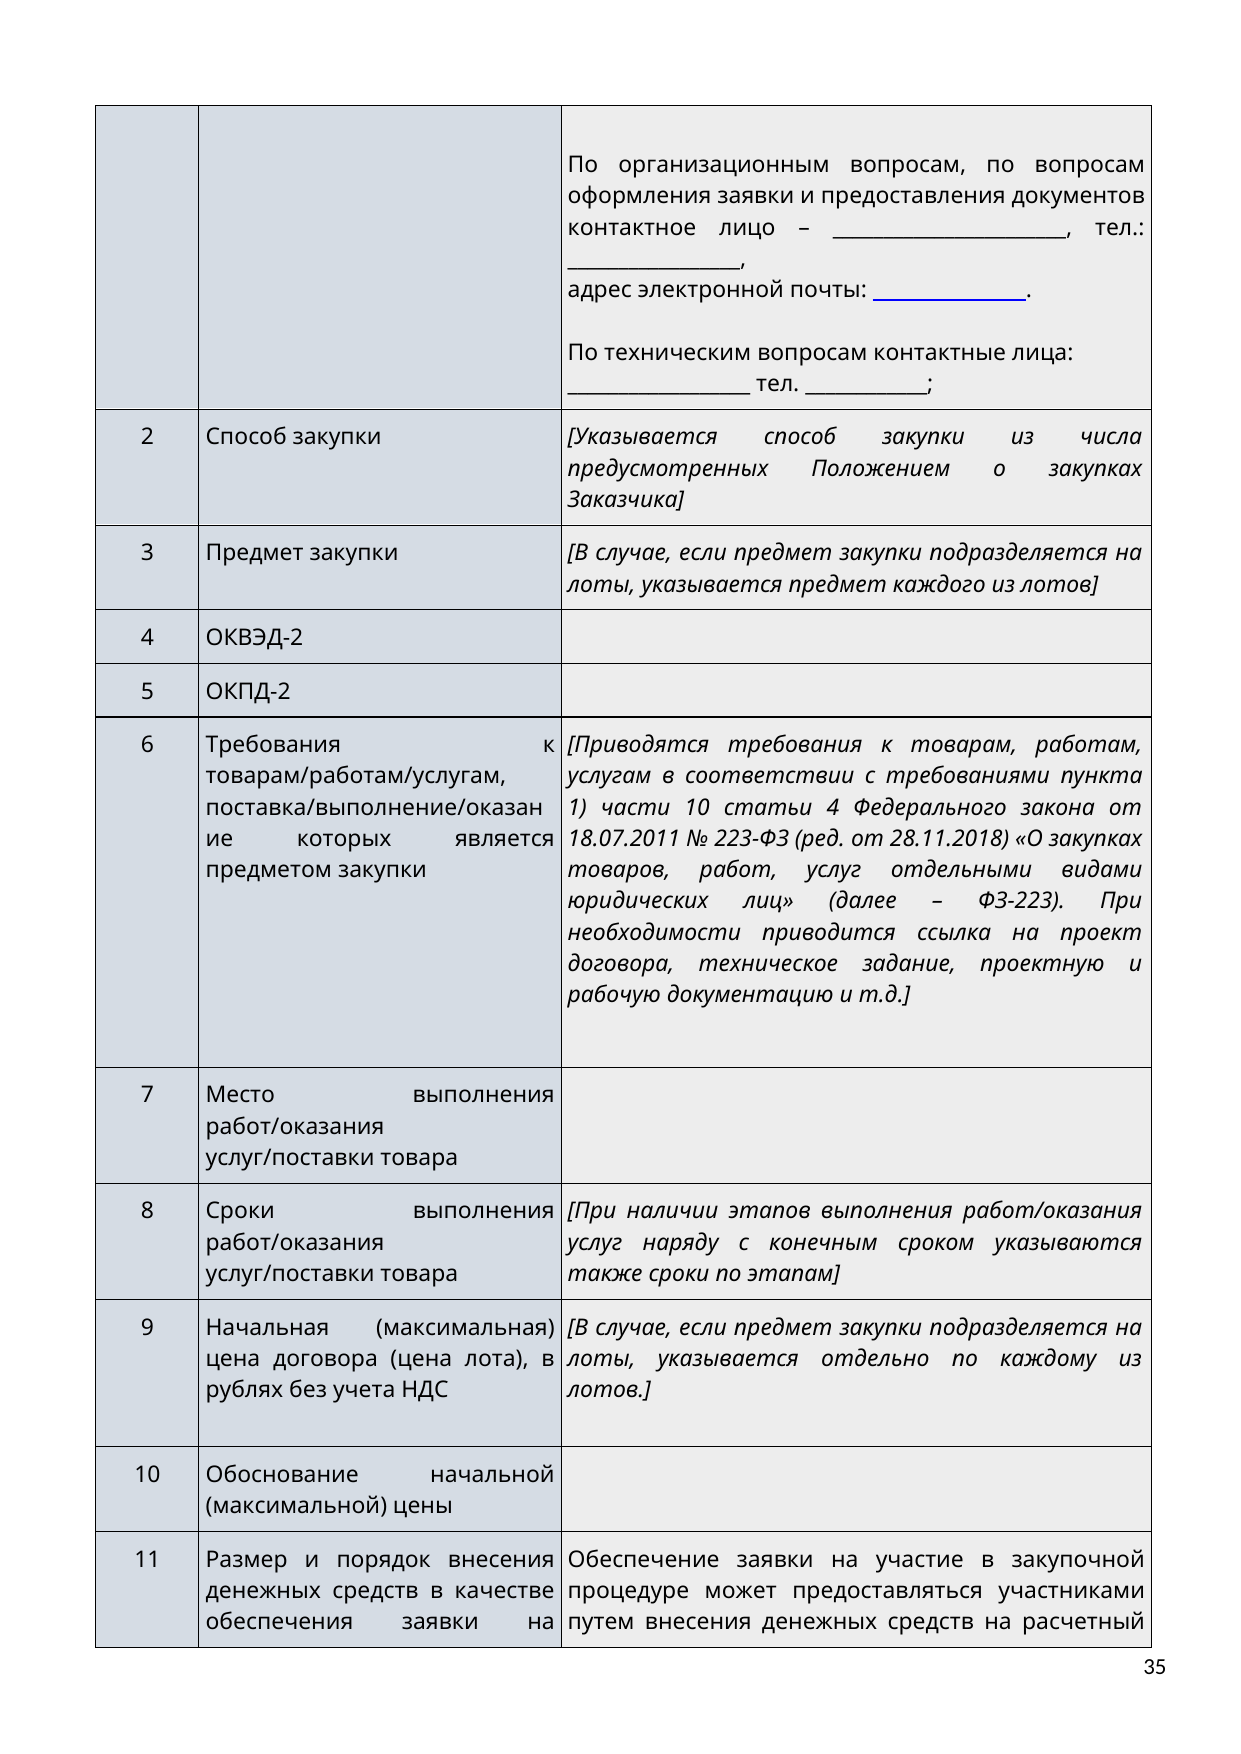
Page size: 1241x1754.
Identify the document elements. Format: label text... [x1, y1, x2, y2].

table_cell 3 [96, 526, 198, 609]
table_cell [При наличии этапов выполнения работ/оказания услуг наряду с конечным сроком указываются также сроки по этапам] [562, 1184, 1151, 1299]
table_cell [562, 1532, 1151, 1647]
table_cell [Указывается способ закупки из числа предусмотренных Положением о закупках Заказчика] [562, 410, 1151, 524]
table_cell Место выполнения работ/оказания услуг/поставки товара [199, 1068, 561, 1183]
table_cell [Приводятся требования к товарам, работам, услугам в соответствии с требованиями пункта 1) части 10 статьи 4 Федерального закона от 18.07.2011 № 223-ФЗ (ред. от 28.11.2018) «О закупках товаров, работ, услуг отдельными видами юридических лиц» (далее – ФЗ-223). При необходимости приводится ссылка на проект договора, техническое задание, проектную и рабочую документацию и т.д.] [562, 718, 1151, 1067]
table_cell 7 [96, 1068, 198, 1183]
table_cell 1 [96, 106, 198, 408]
table_cell [В случае, если предмет закупки подразделяется на лоты, указывается отдельно по каждому из лотов.] [562, 1300, 1151, 1446]
table_cell [562, 1447, 1151, 1531]
table_cell 2 [96, 410, 198, 524]
table_cell [562, 664, 1151, 716]
table_cell [562, 1068, 1151, 1183]
table_cell [562, 610, 1151, 663]
table_cell Требования к товарам/работам/услугам, поставка/выполнение/оказание которых является предметом закупки [199, 718, 561, 1067]
table_cell 6 [96, 718, 198, 1067]
table_cell Обоснование начальной (максимальной) цены [199, 1447, 561, 1531]
table_cell 11 [96, 1532, 198, 1647]
table_cell Способ закупки [199, 410, 561, 524]
table_cell [В случае, если предмет закупки подразделяется на лоты, указывается предмет каждого из лотов] [562, 526, 1151, 609]
table_cell 10 [96, 1447, 198, 1531]
table_cell 4 [96, 610, 198, 663]
table_cell Сроки выполнения работ/оказания услуг/поставки товара [199, 1184, 561, 1299]
table_cell Предмет закупки [199, 526, 561, 609]
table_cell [562, 106, 1151, 408]
table_cell ОКВЭД-2 [199, 610, 561, 663]
table_cell 9 [96, 1300, 198, 1446]
table_cell Начальная (максимальная) цена договора (цена лота), в рублях без учета НДС [199, 1300, 561, 1446]
table_cell 8 [96, 1184, 198, 1299]
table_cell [199, 106, 561, 408]
table_cell 5 [96, 664, 198, 716]
table_cell ОКПД-2 [199, 664, 561, 716]
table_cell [199, 1532, 561, 1647]
